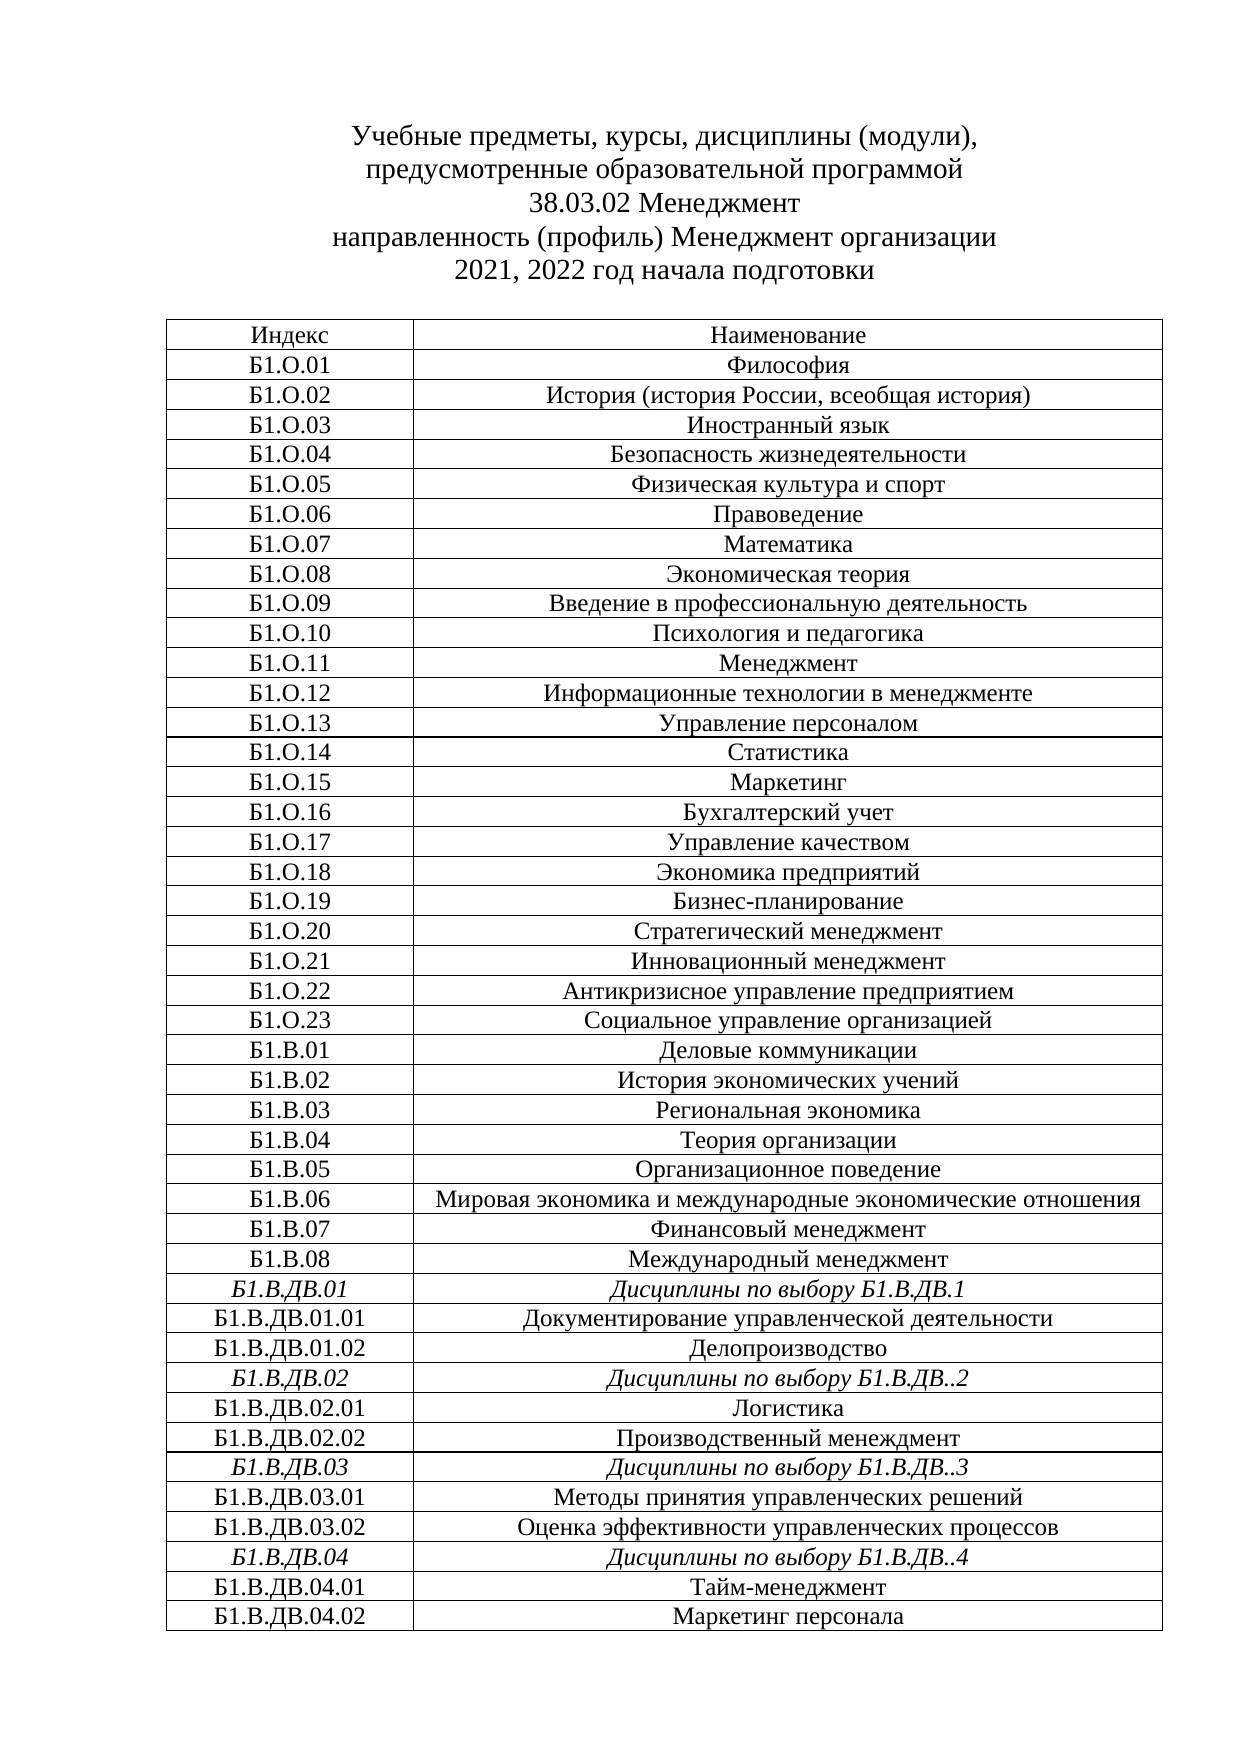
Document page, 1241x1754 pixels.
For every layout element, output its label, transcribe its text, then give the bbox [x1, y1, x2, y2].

table_cell Б1.О.07 [167, 529, 413, 558]
text Учебные предметы, курсы, дисциплины (модули), [177, 118, 1152, 152]
table_cell Б1.В.ДВ.04.01 [167, 1572, 413, 1600]
table_cell Б1.О.08 [167, 559, 413, 587]
table_cell Б1.В.ДВ.03 [167, 1453, 413, 1481]
table_cell История (история России, всеобщая история) [414, 380, 1162, 409]
table_cell Экономическая теория [414, 559, 1162, 587]
table_cell Б1.О.16 [167, 797, 413, 826]
table_cell Финансовый менеджмент [414, 1214, 1162, 1243]
table_cell Управление персоналом [414, 708, 1162, 736]
table_cell Документирование управленческой деятельности [414, 1304, 1162, 1332]
table_cell Б1.В.ДВ.03.01 [167, 1482, 413, 1511]
table_cell Дисциплины по выбору Б1.В.ДВ..2 [414, 1363, 1162, 1392]
table_cell Б1.О.06 [167, 499, 413, 528]
table_cell Социальное управление организацией [414, 1006, 1162, 1034]
table_cell Б1.О.11 [167, 648, 413, 677]
table_cell Дисциплины по выбору Б1.В.ДВ..3 [414, 1453, 1162, 1481]
table_cell Б1.О.04 [167, 440, 413, 468]
table_cell Б1.В.ДВ.02 [167, 1363, 413, 1392]
table_cell Б1.В.02 [167, 1065, 413, 1094]
table_cell Дисциплины по выбору Б1.В.ДВ.1 [414, 1274, 1162, 1302]
table_cell Экономика предприятий [414, 857, 1162, 885]
table_cell Инновационный менеджмент [414, 946, 1162, 975]
table_cell Б1.О.17 [167, 827, 413, 856]
table_cell Теория организации [414, 1125, 1162, 1153]
table_cell Философия [414, 350, 1162, 379]
table_cell Б1.О.09 [167, 589, 413, 617]
table_cell Бухгалтерский учет [414, 797, 1162, 826]
table_cell Менеджмент [414, 648, 1162, 677]
table_cell Делопроизводство [414, 1333, 1162, 1362]
table_cell Тайм-менеджмент [414, 1572, 1162, 1600]
table_cell Б1.О.12 [167, 678, 413, 707]
table_cell Организационное поведение [414, 1155, 1162, 1183]
table_cell Б1.О.20 [167, 916, 413, 945]
table_cell Б1.О.14 [167, 738, 413, 766]
table_cell Б1.О.03 [167, 410, 413, 438]
table_cell Б1.В.01 [167, 1035, 413, 1064]
table_cell Б1.В.04 [167, 1125, 413, 1153]
table_cell Б1.О.19 [167, 886, 413, 915]
table_cell Б1.О.05 [167, 469, 413, 498]
table_cell История экономических учений [414, 1065, 1162, 1094]
text 38.03.02 Менеджмент [177, 185, 1152, 219]
table_cell Производственный менеждмент [414, 1423, 1162, 1451]
table_cell Деловые коммуникации [414, 1035, 1162, 1064]
table_cell Статистика [414, 738, 1162, 766]
table_cell Б1.В.03 [167, 1095, 413, 1124]
table_cell Правоведение [414, 499, 1162, 528]
table_cell Б1.О.22 [167, 976, 413, 1004]
table_cell Введение в профессиональную деятельность [414, 589, 1162, 617]
table_cell Методы принятия управленческих решений [414, 1482, 1162, 1511]
table_cell Оценка эффективности управленческих процессов [414, 1512, 1162, 1541]
table_cell Б1.О.15 [167, 767, 413, 796]
table_cell Б1.В.ДВ.02.02 [167, 1423, 413, 1451]
table_cell Б1.В.ДВ.04.02 [167, 1601, 413, 1630]
table_cell Региональная экономика [414, 1095, 1162, 1124]
table_cell Стратегический менеджмент [414, 916, 1162, 945]
table_cell Мировая экономика и международные экономические отношения [414, 1184, 1162, 1213]
table_cell Б1.В.07 [167, 1214, 413, 1243]
text 2021, 2022 год начала подготовки [177, 252, 1152, 286]
table_cell Б1.О.23 [167, 1006, 413, 1034]
text направленность (профиль) Менеджмент организации [177, 219, 1152, 252]
table_cell Маркетинг персонала [414, 1601, 1162, 1630]
table_cell Б1.О.01 [167, 350, 413, 379]
table_cell Б1.В.ДВ.01 [167, 1274, 413, 1302]
table_cell Антикризисное управление предприятием [414, 976, 1162, 1004]
table_cell Безопасность жизнедеятельности [414, 440, 1162, 468]
table_cell Психология и педагогика [414, 618, 1162, 647]
table_cell Управление качеством [414, 827, 1162, 856]
table_cell Б1.В.ДВ.03.02 [167, 1512, 413, 1541]
table_cell Логистика [414, 1393, 1162, 1422]
table_cell Б1.В.08 [167, 1244, 413, 1273]
table_cell Б1.В.06 [167, 1184, 413, 1213]
table_cell Маркетинг [414, 767, 1162, 796]
table_cell Б1.О.18 [167, 857, 413, 885]
table_header Наименование [414, 320, 1162, 349]
table_cell Б1.В.ДВ.01.01 [167, 1304, 413, 1332]
table_cell Б1.О.02 [167, 380, 413, 409]
table_cell Информационные технологии в менеджменте [414, 678, 1162, 707]
table_cell Б1.В.ДВ.04 [167, 1542, 413, 1571]
table_cell Б1.О.21 [167, 946, 413, 975]
table_cell Иностранный язык [414, 410, 1162, 438]
table_cell Б1.О.10 [167, 618, 413, 647]
table_cell Б1.В.05 [167, 1155, 413, 1183]
text предусмотренные образовательной программой [177, 152, 1152, 185]
table_cell Бизнес-планирование [414, 886, 1162, 915]
table_cell Математика [414, 529, 1162, 558]
table_header Индекс [167, 320, 413, 349]
table_cell Б1.О.13 [167, 708, 413, 736]
table_cell Б1.В.ДВ.02.01 [167, 1393, 413, 1422]
table_cell Физическая культура и спорт [414, 469, 1162, 498]
table_cell Б1.В.ДВ.01.02 [167, 1333, 413, 1362]
table_cell Международный менеджмент [414, 1244, 1162, 1273]
table_cell Дисциплины по выбору Б1.В.ДВ..4 [414, 1542, 1162, 1571]
